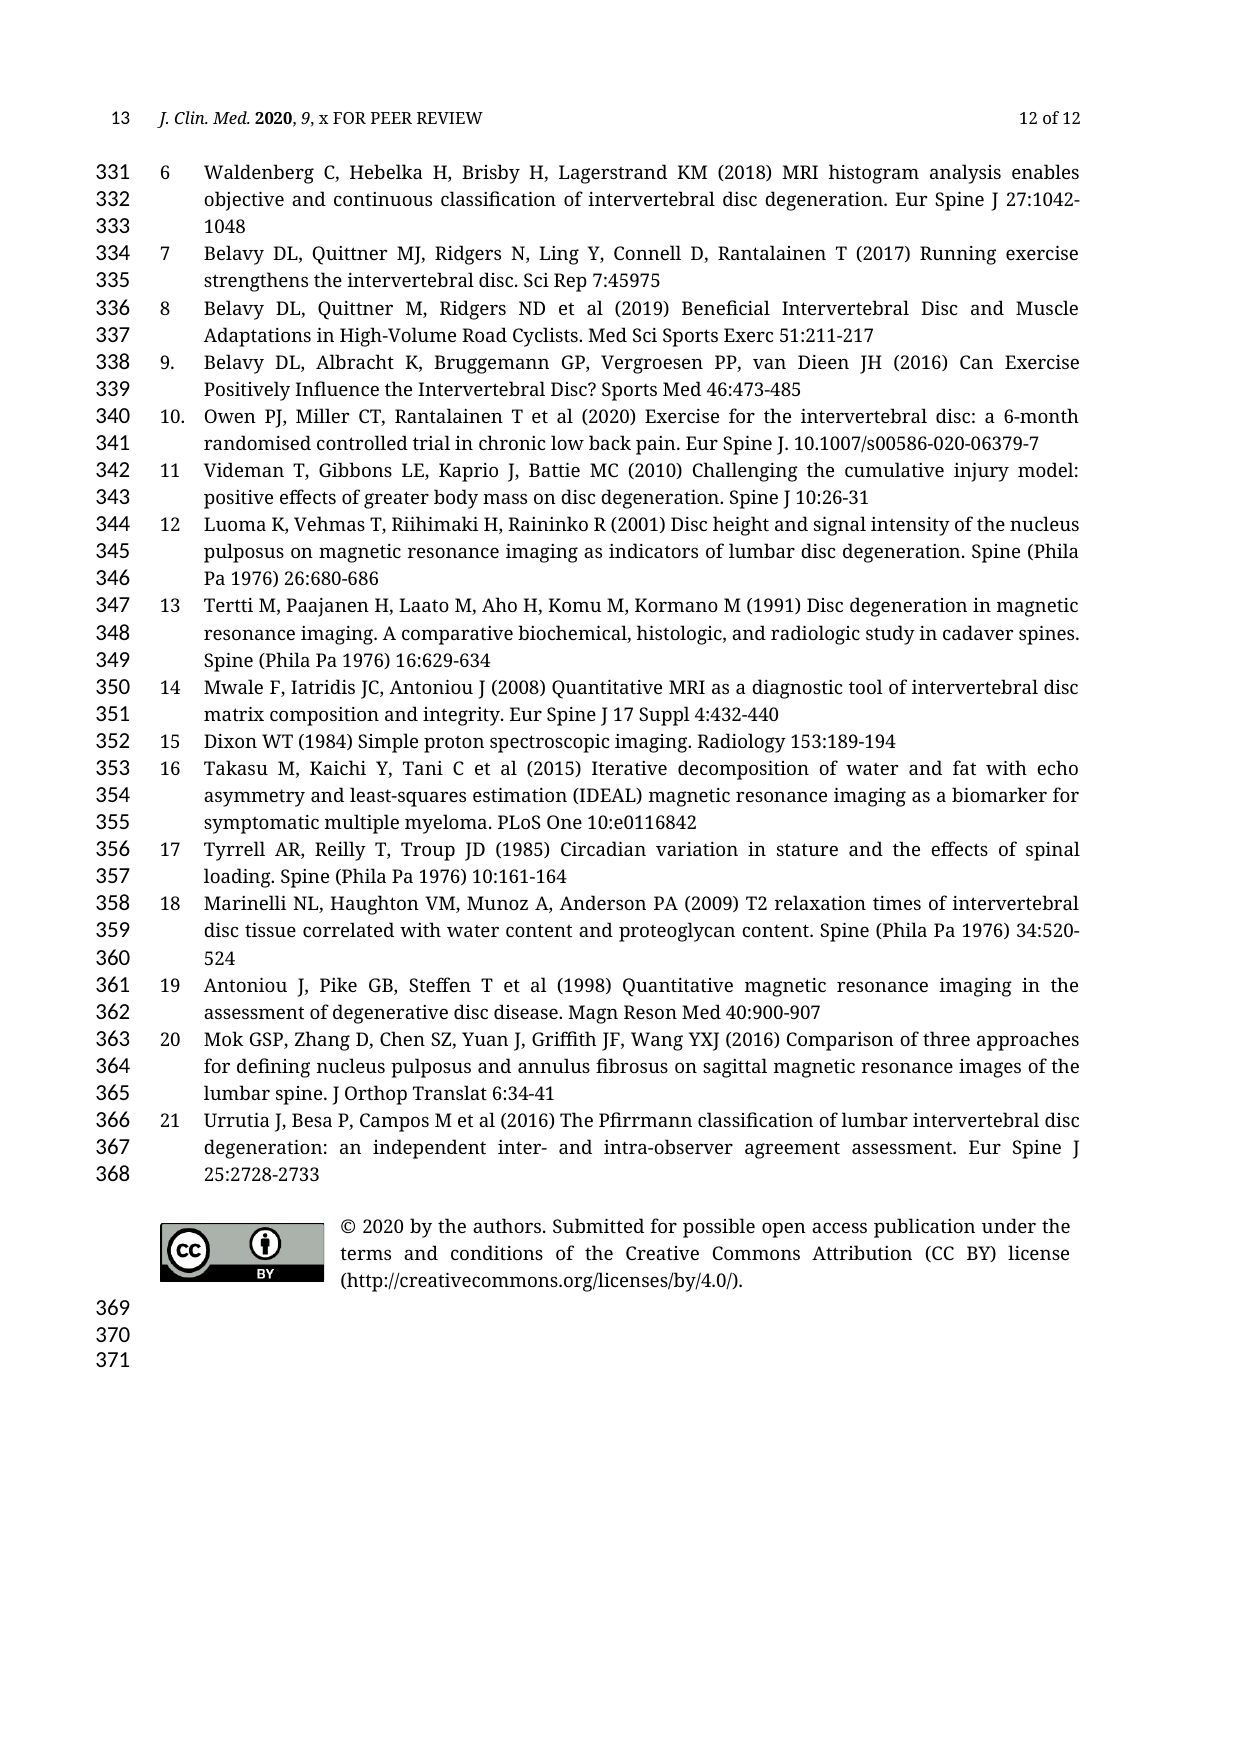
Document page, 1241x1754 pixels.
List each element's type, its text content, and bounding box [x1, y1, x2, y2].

text 8 Belavy DL, Quittner M, Ridgers ND et al (2019) Beneficial Intervertebral Disc and Muscle Adaptations in High-Volume Road Cyclists. Med Sci Sports Exerc 51:211-217 [159, 293, 1081, 347]
text 6 Waldenberg C, Hebelka H, Brisby H, Lagerstrand KM (2018) MRI histogram analysis enables objective and continuous classification of intervertebral disc degeneration. Eur Spine J 27:1042-1048 [159, 158, 1081, 239]
text 15 Dixon WT (1984) Simple proton spectroscopic imaging. Radiology 153:189-194 [159, 727, 1081, 754]
text 16 Takasu M, Kaichi Y, Tani C et al (2015) Iterative decomposition of water and fat with echo asymmetry and least-squares estimation (IDEAL) magnetic resonance imaging as a biomarker for symptomatic multiple myeloma. PLoS One 10:e0116842 [159, 754, 1081, 835]
table_header [158, 1187, 338, 1293]
text 13 Tertti M, Paajanen H, Laato M, Aho H, Komu M, Kormano M (1991) Disc degeneration in magnetic resonance imaging. A comparative biochemical, histologic, and radiologic study in cadaver spines. Spine (Phila Pa 1976) 16:629-634 [159, 591, 1081, 672]
text 19 Antoniou J, Pike GB, Steffen T et al (1998) Quantitative magnetic resonance imaging in the assessment of degenerative disc disease. Magn Reson Med 40:900-907 [159, 970, 1081, 1024]
text 11 Videman T, Gibbons LE, Kaprio J, Battie MC (2010) Challenging the cumulative injury model: positive effects of greater body mass on disc degeneration. Spine J 10:26-31 [159, 456, 1081, 510]
text 20 Mok GSP, Zhang D, Chen SZ, Yuan J, Griffith JF, Wang YXJ (2016) Comparison of three approaches for defining nucleus pulposus and annulus fibrosus on sagittal magnetic resonance images of the lumbar spine. J Orthop Translat 6:34-41 [159, 1024, 1081, 1106]
text 12 Luoma K, Vehmas T, Riihimaki H, Raininko R (2001) Disc height and signal intensity of the nucleus pulposus on magnetic resonance imaging as indicators of lumbar disc degeneration. Spine (Phila Pa 1976) 26:680-686 [159, 510, 1081, 591]
text 17 Tyrrell AR, Reilly T, Troup JD (1985) Circadian variation in stature and the effects of spinal loading. Spine (Phila Pa 1976) 10:161-164 [159, 835, 1081, 889]
text 7 Belavy DL, Quittner MJ, Ridgers N, Ling Y, Connell D, Rantalainen T (2017) Running exercise strengthens the intervertebral disc. Sci Rep 7:45975 [159, 239, 1081, 293]
text 21 Urrutia J, Besa P, Campos M et al (2016) The Pfirrmann classification of lumbar intervertebral disc degeneration: an independent inter- and intra-observer agreement assessment. Eur Spine J 25:2728-2733 [159, 1106, 1081, 1187]
text 10. Owen PJ, Miller CT, Rantalainen T et al (2020) Exercise for the intervertebral disc: a 6-month randomised controlled trial in chronic low back pain. Eur Spine J. 10.1007/s00586-020-06379-7 [159, 402, 1081, 456]
text 9. Belavy DL, Albracht K, Bruggemann GP, Vergroesen PP, van Dieen JH (2016) Can Exercise Positively Influence the Intervertebral Disc? Sports Med 46:473-485 [159, 347, 1081, 402]
text 14 Mwale F, Iatridis JC, Antoniou J (2008) Quantitative MRI as a diagnostic tool of intervertebral disc matrix composition and integrity. Eur Spine J 17 Suppl 4:432-440 [159, 672, 1081, 727]
text 18 Marinelli NL, Haughton VM, Munoz A, Anderson PA (2009) T2 relaxation times of intervertebral disc tissue correlated with water content and proteoglycan content. Spine (Phila Pa 1976) 34:520-524 [159, 889, 1081, 970]
picture [160, 1223, 325, 1282]
table_header © 2020 by the authors. Submitted for possible open access publication under the terms and conditions of the Creative Commons Attribution (CC BY) license (http://creativecommons.org/licenses/by/4.0/). [338, 1187, 1083, 1293]
